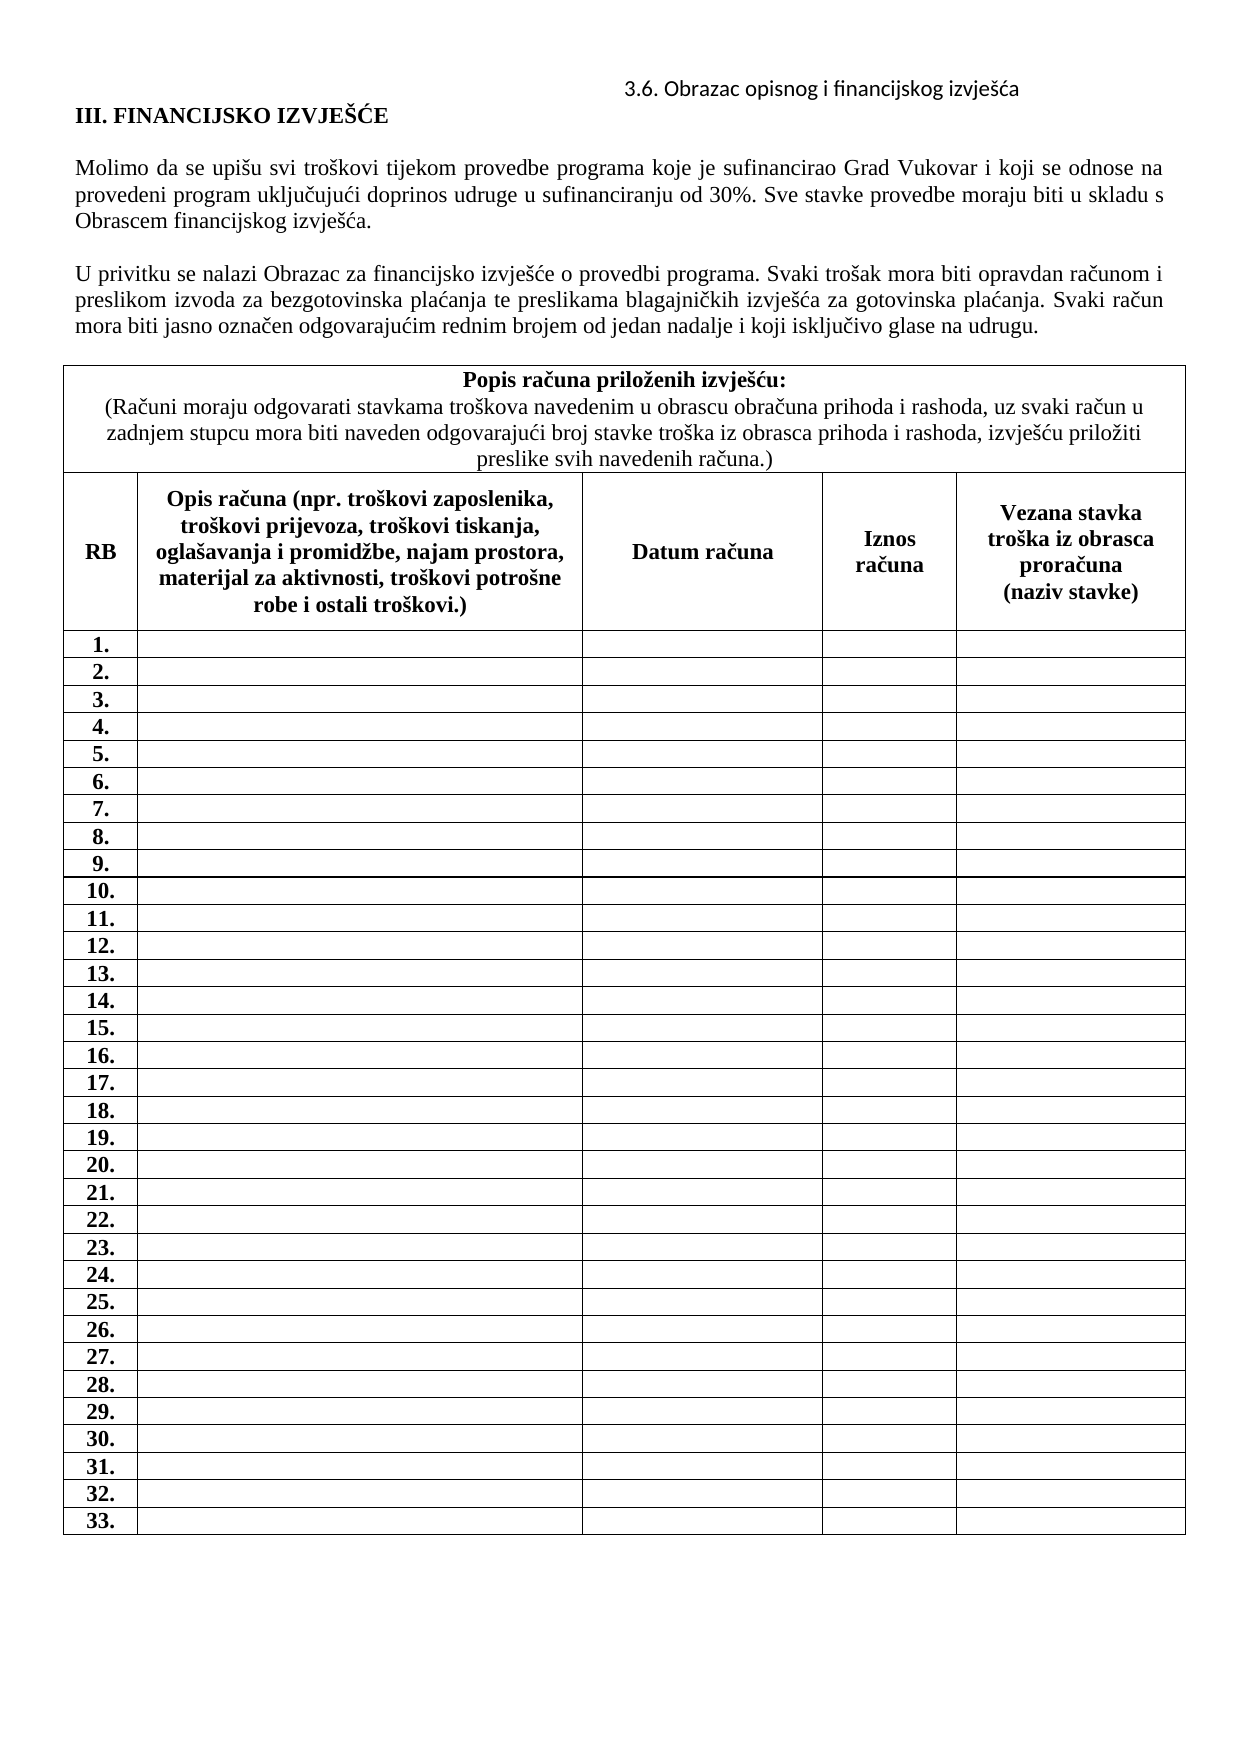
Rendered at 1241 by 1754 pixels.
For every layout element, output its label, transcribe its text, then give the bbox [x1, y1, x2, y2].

table_cell [583, 1425, 822, 1452]
table_cell [823, 905, 956, 931]
table_cell 9. [64, 850, 137, 876]
table_cell 30. [64, 1425, 137, 1452]
table_cell [957, 1289, 1185, 1315]
table_cell [823, 1508, 956, 1534]
table_cell [957, 1480, 1185, 1507]
table_cell [957, 878, 1185, 904]
table_cell [583, 1015, 822, 1041]
table_cell [823, 1453, 956, 1479]
table_cell [957, 1124, 1185, 1150]
table_cell [583, 1069, 822, 1096]
table_cell [583, 1453, 822, 1479]
table_cell [957, 713, 1185, 739]
table_cell [583, 1316, 822, 1342]
table_cell [823, 932, 956, 959]
table_cell [823, 1425, 956, 1452]
table_cell [583, 932, 822, 959]
table_cell 27. [64, 1343, 137, 1369]
table_cell [138, 1508, 582, 1534]
table_cell [583, 850, 822, 876]
table_cell 32. [64, 1480, 137, 1507]
table_cell 3. [64, 686, 137, 712]
table_cell [138, 932, 582, 959]
table_cell [957, 795, 1185, 822]
table_cell [957, 1015, 1185, 1041]
table_cell [957, 987, 1185, 1013]
table_cell [583, 686, 822, 712]
table_cell [138, 713, 582, 739]
table_cell 18. [64, 1097, 137, 1123]
table_cell [138, 1151, 582, 1178]
table_cell [823, 1015, 956, 1041]
table_cell [957, 1425, 1185, 1452]
table_cell [138, 1042, 582, 1068]
table_cell [583, 987, 822, 1013]
table_cell [138, 1343, 582, 1369]
table_cell 4. [64, 713, 137, 739]
table_cell [583, 631, 822, 657]
table_cell [957, 1453, 1185, 1479]
table_cell 12. [64, 932, 137, 959]
table_cell [583, 1179, 822, 1205]
table_cell [138, 1371, 582, 1397]
table_cell [583, 1343, 822, 1369]
table_cell 1. [64, 631, 137, 657]
table_cell [823, 1316, 956, 1342]
table_cell [138, 1453, 582, 1479]
table_cell [823, 1206, 956, 1233]
table_cell 17. [64, 1069, 137, 1096]
table_cell 29. [64, 1398, 137, 1424]
table_cell [138, 795, 582, 822]
table_cell [583, 878, 822, 904]
table_cell [957, 1206, 1185, 1233]
table_cell [583, 1508, 822, 1534]
table_cell [583, 1042, 822, 1068]
table_cell [957, 960, 1185, 986]
table_cell [957, 850, 1185, 876]
table_cell [823, 878, 956, 904]
table_cell [583, 1261, 822, 1287]
table_cell 20. [64, 1151, 137, 1178]
table_cell [957, 1398, 1185, 1424]
table_cell [957, 1371, 1185, 1397]
table_cell 14. [64, 987, 137, 1013]
table_cell [823, 713, 956, 739]
table_cell Iznos računa [823, 473, 956, 630]
table_cell [823, 795, 956, 822]
table_cell 24. [64, 1261, 137, 1287]
table_cell [583, 960, 822, 986]
table_cell [138, 1179, 582, 1205]
table_cell [583, 795, 822, 822]
table_cell [583, 1371, 822, 1397]
table_cell [957, 823, 1185, 849]
table_cell [138, 1015, 582, 1041]
table_cell [823, 1398, 956, 1424]
table_cell 13. [64, 960, 137, 986]
table_cell [583, 768, 822, 794]
table_cell [957, 932, 1185, 959]
table_cell [138, 741, 582, 767]
table_cell [138, 987, 582, 1013]
table_cell [957, 1234, 1185, 1260]
table_cell [583, 1151, 822, 1178]
table_cell [823, 1261, 956, 1287]
table_cell 10. [64, 878, 137, 904]
table_cell [138, 878, 582, 904]
table_cell [823, 1234, 956, 1260]
table_cell [823, 1151, 956, 1178]
table_cell [138, 1398, 582, 1424]
table_cell [583, 1398, 822, 1424]
table_cell 8. [64, 823, 137, 849]
table_cell [583, 1206, 822, 1233]
table_cell [823, 1343, 956, 1369]
table_cell Vezana stavka troška iz obrasca proračuna (naziv stavke) [957, 473, 1185, 630]
table_cell [138, 960, 582, 986]
table_cell 25. [64, 1289, 137, 1315]
table_cell [823, 686, 956, 712]
table_cell [583, 741, 822, 767]
table_cell [138, 850, 582, 876]
table_cell [957, 1316, 1185, 1342]
table_cell [823, 741, 956, 767]
table_cell [823, 1097, 956, 1123]
table_cell 19. [64, 1124, 137, 1150]
table_cell [957, 1151, 1185, 1178]
table_cell [138, 1234, 582, 1260]
table_cell [138, 823, 582, 849]
table_cell [138, 905, 582, 931]
table_cell [823, 1069, 956, 1096]
table_cell [138, 1206, 582, 1233]
table_cell 6. [64, 768, 137, 794]
table_cell 15. [64, 1015, 137, 1041]
table_cell [823, 987, 956, 1013]
table_cell [823, 1179, 956, 1205]
table_cell [138, 686, 582, 712]
table_cell [957, 1069, 1185, 1096]
table_cell [823, 850, 956, 876]
table_cell [138, 1124, 582, 1150]
table_cell [823, 823, 956, 849]
table_cell [823, 631, 956, 657]
table_cell [138, 768, 582, 794]
list III. FINANCIJSKO IZVJEŠĆE [75, 102, 1165, 128]
table_cell 26. [64, 1316, 137, 1342]
table_cell [138, 658, 582, 685]
table_cell [823, 1042, 956, 1068]
table_cell 28. [64, 1371, 137, 1397]
table_cell [957, 1179, 1185, 1205]
table_cell 16. [64, 1042, 137, 1068]
table_cell 7. [64, 795, 137, 822]
table_cell [138, 1097, 582, 1123]
table_cell 31. [64, 1453, 137, 1479]
table_cell 11. [64, 905, 137, 931]
table_cell [823, 768, 956, 794]
table_cell [138, 1480, 582, 1507]
table_cell [957, 1508, 1185, 1534]
table_cell [957, 1097, 1185, 1123]
table_cell [957, 1261, 1185, 1287]
table_cell [823, 658, 956, 685]
table_cell 5. [64, 741, 137, 767]
table_cell [957, 905, 1185, 931]
table_cell [823, 1371, 956, 1397]
table_cell RB [64, 473, 137, 630]
table_cell [583, 658, 822, 685]
table_cell [583, 1124, 822, 1150]
table_cell [957, 1042, 1185, 1068]
table_cell [957, 658, 1185, 685]
table_cell 23. [64, 1234, 137, 1260]
table_cell [957, 741, 1185, 767]
table_cell 21. [64, 1179, 137, 1205]
table_cell [823, 960, 956, 986]
table_cell [138, 1425, 582, 1452]
table_cell [583, 1480, 822, 1507]
table_cell [583, 905, 822, 931]
table_cell [957, 631, 1185, 657]
table_header Popis računa priloženih izvješću: (Računi moraju odgovarati stavkama troškova navedenim u obrascu obračuna prihoda i rashoda, uz svaki račun u zadnjem stupcu mora biti naveden odgovarajući broj stavke troška iz obrasca prihoda i rashoda, izvješću priložiti preslike svih navedenih računa.) [64, 366, 1185, 472]
table_cell [823, 1480, 956, 1507]
list U privitku se nalazi Obrazac za financijsko izvješće o provedbi programa. Svaki trošak mora biti opravdan računom i preslikom izvoda za bezgotovinska plaćanja te preslikama blagajničkih izvješća za gotovinska plaćanja. Svaki račun mora biti jasno označen odgovarajućim rednim brojem od jedan nadalje i koji isključivo glase na udrugu. [75, 260, 1165, 339]
table_cell 33. [64, 1508, 137, 1534]
table_cell [583, 823, 822, 849]
table_cell [583, 1234, 822, 1260]
table_cell [957, 686, 1185, 712]
table_cell [138, 631, 582, 657]
table_cell [138, 1289, 582, 1315]
table_cell [957, 1343, 1185, 1369]
table_cell 22. [64, 1206, 137, 1233]
table_cell [583, 1097, 822, 1123]
text Molimo da se upišu svi troškovi tijekom provedbe programa koje je sufinancirao Grad Vukovar i koji se odnose na provedeni program uključujući doprinos udruge u sufinanciranju od 30%. Sve stavke provedbe moraju biti u skladu s Obrascem financijskog izvješća. [75, 154, 1165, 233]
table_cell [583, 1289, 822, 1315]
table_cell [138, 1069, 582, 1096]
table_cell [823, 1124, 956, 1150]
table_cell 2. [64, 658, 137, 685]
table_cell Opis računa (npr. troškovi zaposlenika, troškovi prijevoza, troškovi tiskanja, oglašavanja i promidžbe, najam prostora, materijal za aktivnosti, troškovi potrošne robe i ostali troškovi.) [138, 473, 582, 630]
table_cell [957, 768, 1185, 794]
table_cell [583, 713, 822, 739]
table_cell [138, 1261, 582, 1287]
table_cell [823, 1289, 956, 1315]
table_cell [138, 1316, 582, 1342]
table_cell Datum računa [583, 473, 822, 630]
